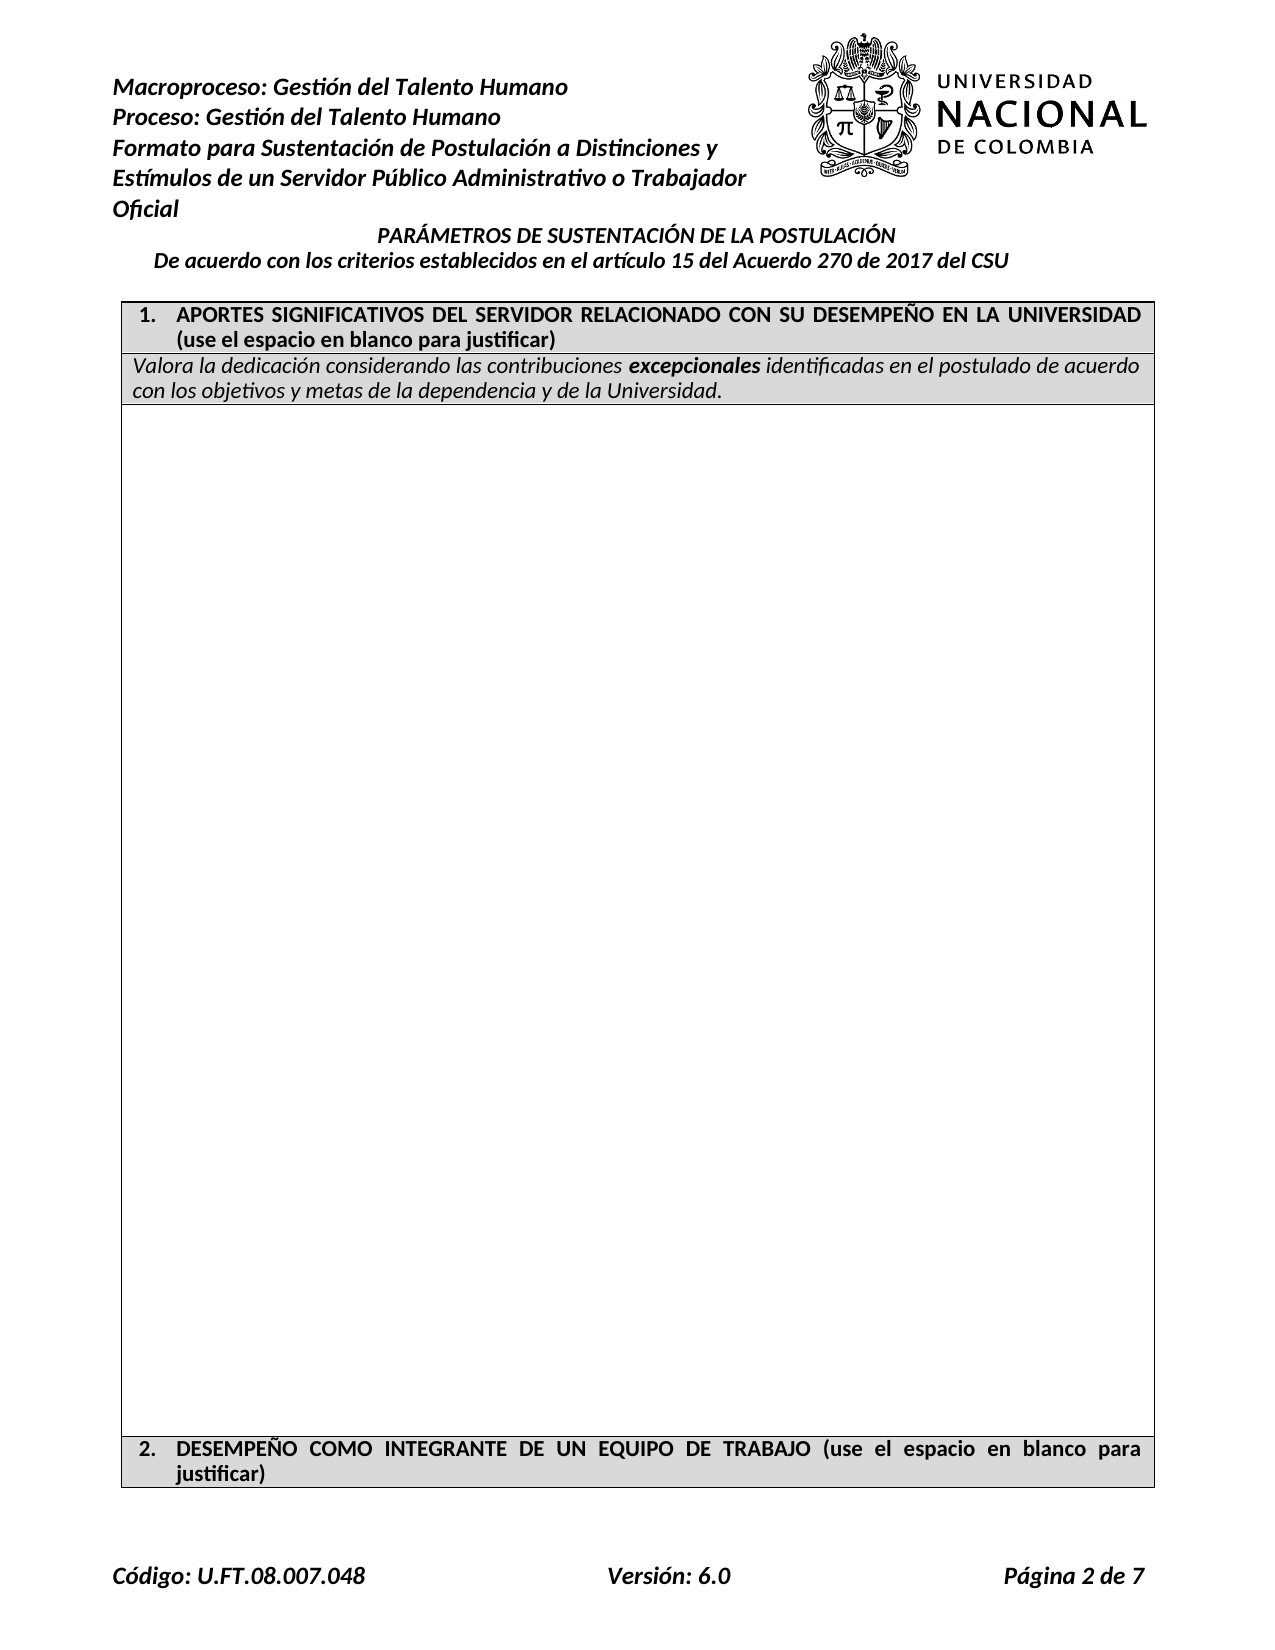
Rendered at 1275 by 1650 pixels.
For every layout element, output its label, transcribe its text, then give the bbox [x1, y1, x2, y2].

table_header APORTES SIGNIFICATIVOS DEL SERVIDOR RELACIONADO CON SU DESEMPEÑO EN LA UNIVERSIDAD (use el espacio en blanco para justificar) [122, 303, 1154, 352]
picture [802, 23, 1163, 186]
table_cell [122, 405, 1154, 1436]
table_cell DESEMPEÑO COMO INTEGRANTE DE UN EQUIPO DE TRABAJO (use el espacio en blanco para justificar) [122, 1437, 1154, 1487]
table_header PARÁMETROS DE SUSTENTACIÓN DE LA POSTULACIÓN De acuerdo con los criterios establecidos en el artículo 15 del Acuerdo 270 de 2017 del CSU [143, 224, 1133, 273]
table_cell Valora la dedicación considerando las contribuciones excepcionales identificadas en el postulado de acuerdo con los objetivos y metas de la dependencia y de la Universidad. [122, 354, 1154, 403]
